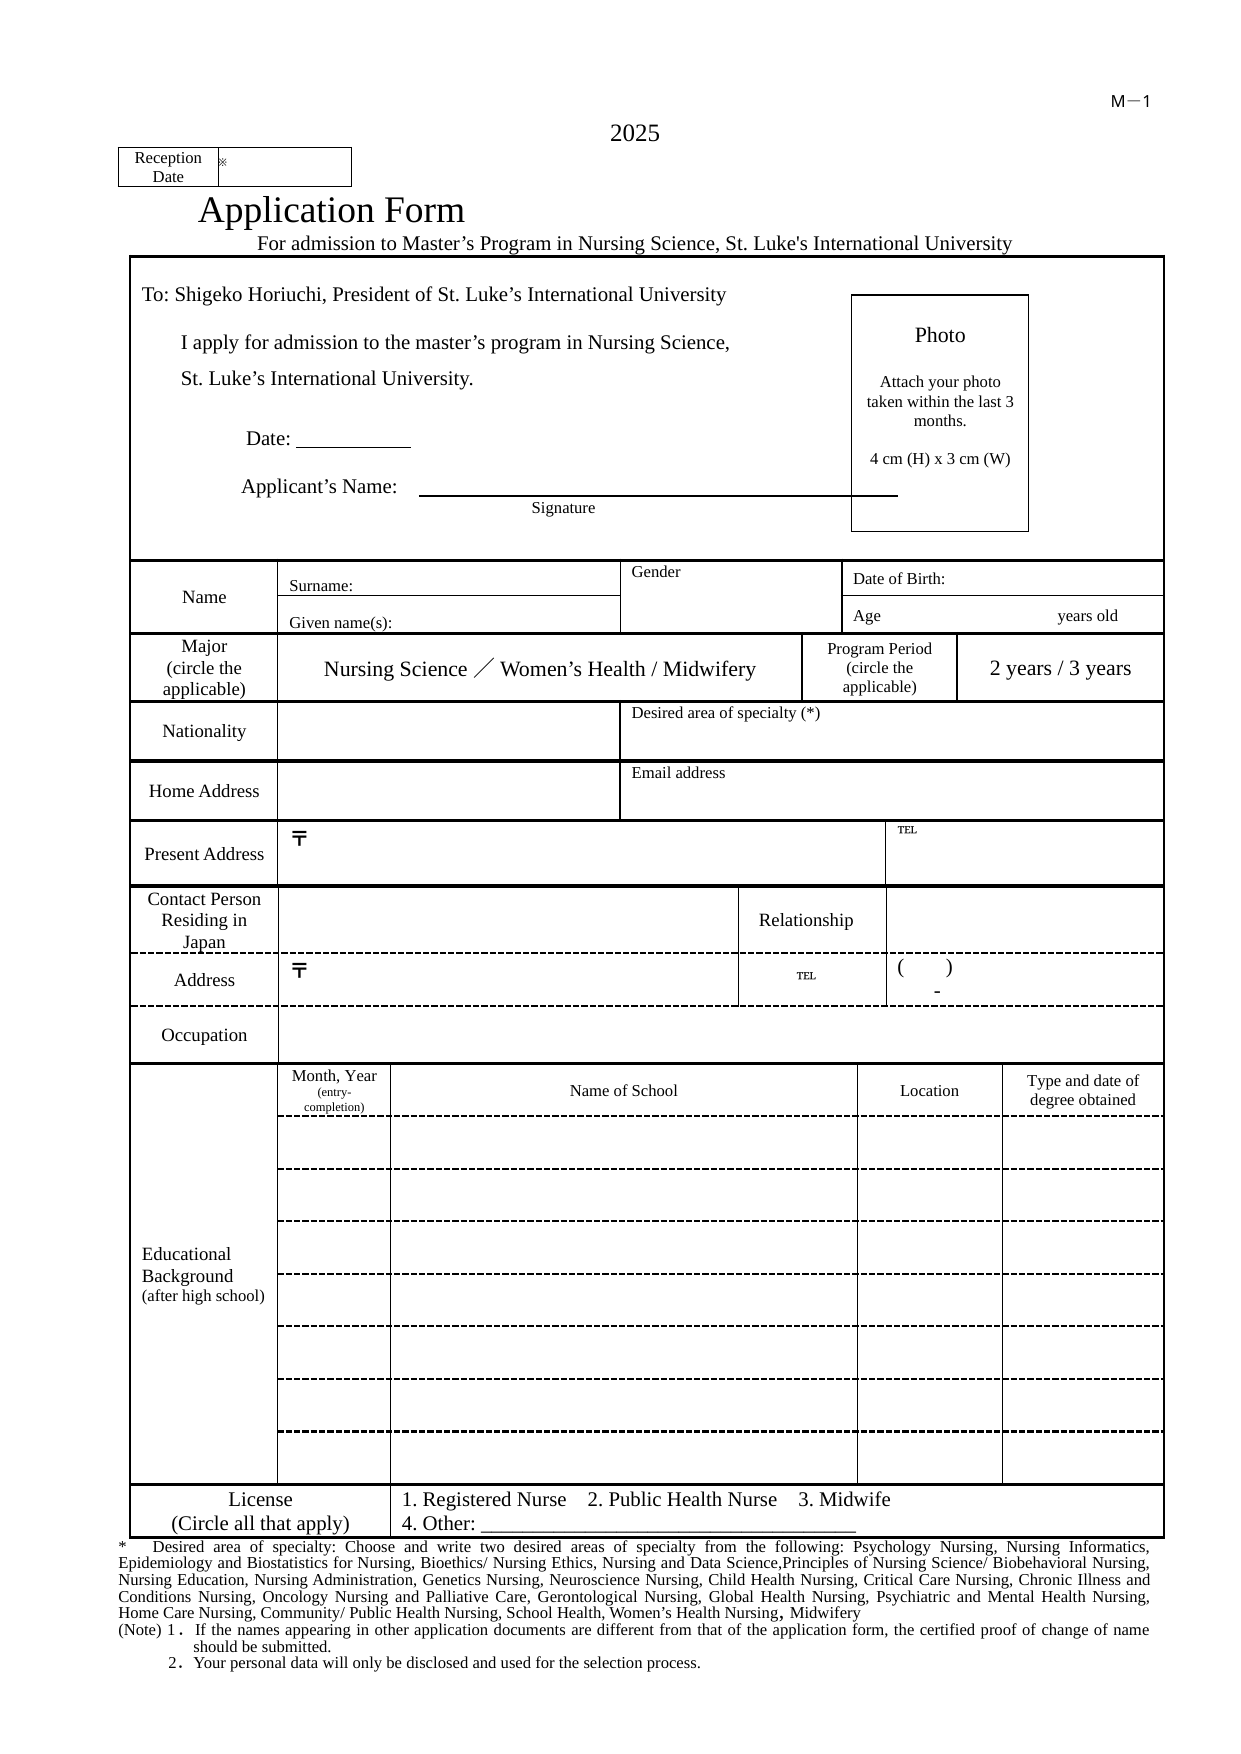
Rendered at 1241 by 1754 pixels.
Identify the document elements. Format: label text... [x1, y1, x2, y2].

table_cell [278, 1378, 390, 1430]
table_cell Email address [621, 763, 1163, 819]
table_cell [278, 703, 619, 759]
table_cell [278, 1220, 390, 1273]
text 2025 [118, 118, 1152, 147]
text (Note) 1．If the names appearing in other application documents are different from that of the application form, the certified proof of change of name should be submitted. [118, 1622, 1152, 1655]
table_cell Educational Background (after high school) [131, 1065, 277, 1483]
table_cell Age years old [843, 596, 1163, 632]
table_cell [278, 1115, 390, 1167]
text For admission to Master’s Program in Nursing Science, St. Luke's International University [118, 230, 1152, 254]
table_cell [1003, 1325, 1163, 1378]
table_cell [391, 1168, 857, 1220]
table_cell Present Address [131, 822, 277, 884]
table_cell [887, 888, 1163, 952]
table_cell Occupation [131, 1005, 278, 1062]
table_cell [278, 763, 619, 819]
table_cell 2 years / 3 years [958, 635, 1163, 700]
table_header To: Shigeko Horiuchi, President of St. Luke’s International University I apply for admission to the master’s program in Nursing Science, St. Luke’s International University. Date: Applicant’s Name: Signature [131, 258, 1163, 558]
table_cell Name [131, 562, 277, 632]
table_cell Nursing Science ／ Women’s Health / Midwifery [278, 635, 801, 700]
table_cell Given name(s): [278, 596, 620, 632]
table_cell Contact Person Residing in Japan [131, 888, 278, 952]
table_cell [858, 1168, 1002, 1220]
table_cell [858, 1325, 1002, 1378]
table_cell [1003, 1378, 1163, 1430]
table_cell ( ) - [887, 952, 1163, 1005]
table_cell Type and date of degree obtained [1003, 1065, 1163, 1115]
table_cell [1003, 1220, 1163, 1273]
table_cell Surname: [278, 562, 620, 595]
text * Desired area of specialty: Choose and write two desired areas of specialty from the following: Psychology Nursing, Nursing Informatics, Epidemiology and Biostatistics for Nursing, Bioethics/ Nursing Ethics, Nursing and Data Science,Principles of Nursing Science/ Biobehavioral Nursing, Nursing Education, Nursing Administration, Genetics Nursing, Neuroscience Nursing, Child Health Nursing, Critical Care Nursing, Chronic Illness and Conditions Nursing, Oncology Nursing and Palliative Care, Gerontological Nursing, Global Health Nursing, Psychiatric and Mental Health Nursing, Home Care Nursing, Community/ Public Health Nursing, School Health, Women’s Health Nursing, Midwifery [118, 1539, 1152, 1622]
table_cell [391, 1378, 857, 1430]
table_cell Gender [621, 562, 841, 632]
table_cell Nationality [131, 703, 277, 759]
table_cell ℡ [739, 952, 886, 1005]
table_cell [279, 888, 738, 952]
table_cell [1003, 1115, 1163, 1167]
table_cell Name of School [391, 1065, 857, 1115]
table_cell Program Period (circle the applicable) [803, 635, 956, 700]
table_cell Desired area of specialty (*) [621, 703, 1163, 759]
table_cell Major (circle the applicable) [131, 635, 277, 700]
table_header ※ [219, 148, 351, 186]
table_cell Month, Year (entry-completion) [278, 1065, 390, 1115]
table_cell [1003, 1430, 1163, 1483]
table_cell 〒 [278, 822, 885, 884]
table_cell [391, 1273, 857, 1325]
table_cell [279, 1005, 1163, 1062]
table_cell [391, 1115, 857, 1167]
table_cell [391, 1430, 857, 1483]
table_cell Relationship [739, 888, 886, 952]
table_cell [858, 1115, 1002, 1167]
table_cell Date of Birth: [843, 562, 1163, 595]
table_header Reception Date [119, 148, 218, 186]
table_cell [858, 1378, 1002, 1430]
table_cell 〒 [279, 952, 738, 1005]
table_cell [1003, 1168, 1163, 1220]
table_cell [391, 1325, 857, 1378]
table_cell [391, 1220, 857, 1273]
table_cell [278, 1430, 390, 1483]
subtitle Application Form [118, 187, 1152, 230]
table_cell [278, 1273, 390, 1325]
table_cell Location [858, 1065, 1002, 1115]
table_cell License (Circle all that apply) [131, 1486, 390, 1536]
table_cell [1003, 1273, 1163, 1325]
table_cell ℡ [886, 822, 1163, 884]
table_cell 1. Registered Nurse 2. Public Health Nurse 3. Midwife 4. Other: ____________________________________ [391, 1486, 1163, 1536]
table_cell [858, 1430, 1002, 1483]
table_cell [858, 1273, 1002, 1325]
table_cell [278, 1325, 390, 1378]
text 2．Your personal data will only be disclosed and used for the selection process. [118, 1655, 1152, 1672]
table_cell [278, 1168, 390, 1220]
table_cell [858, 1220, 1002, 1273]
table_cell Home Address [131, 763, 277, 819]
table_cell Address [131, 952, 278, 1005]
